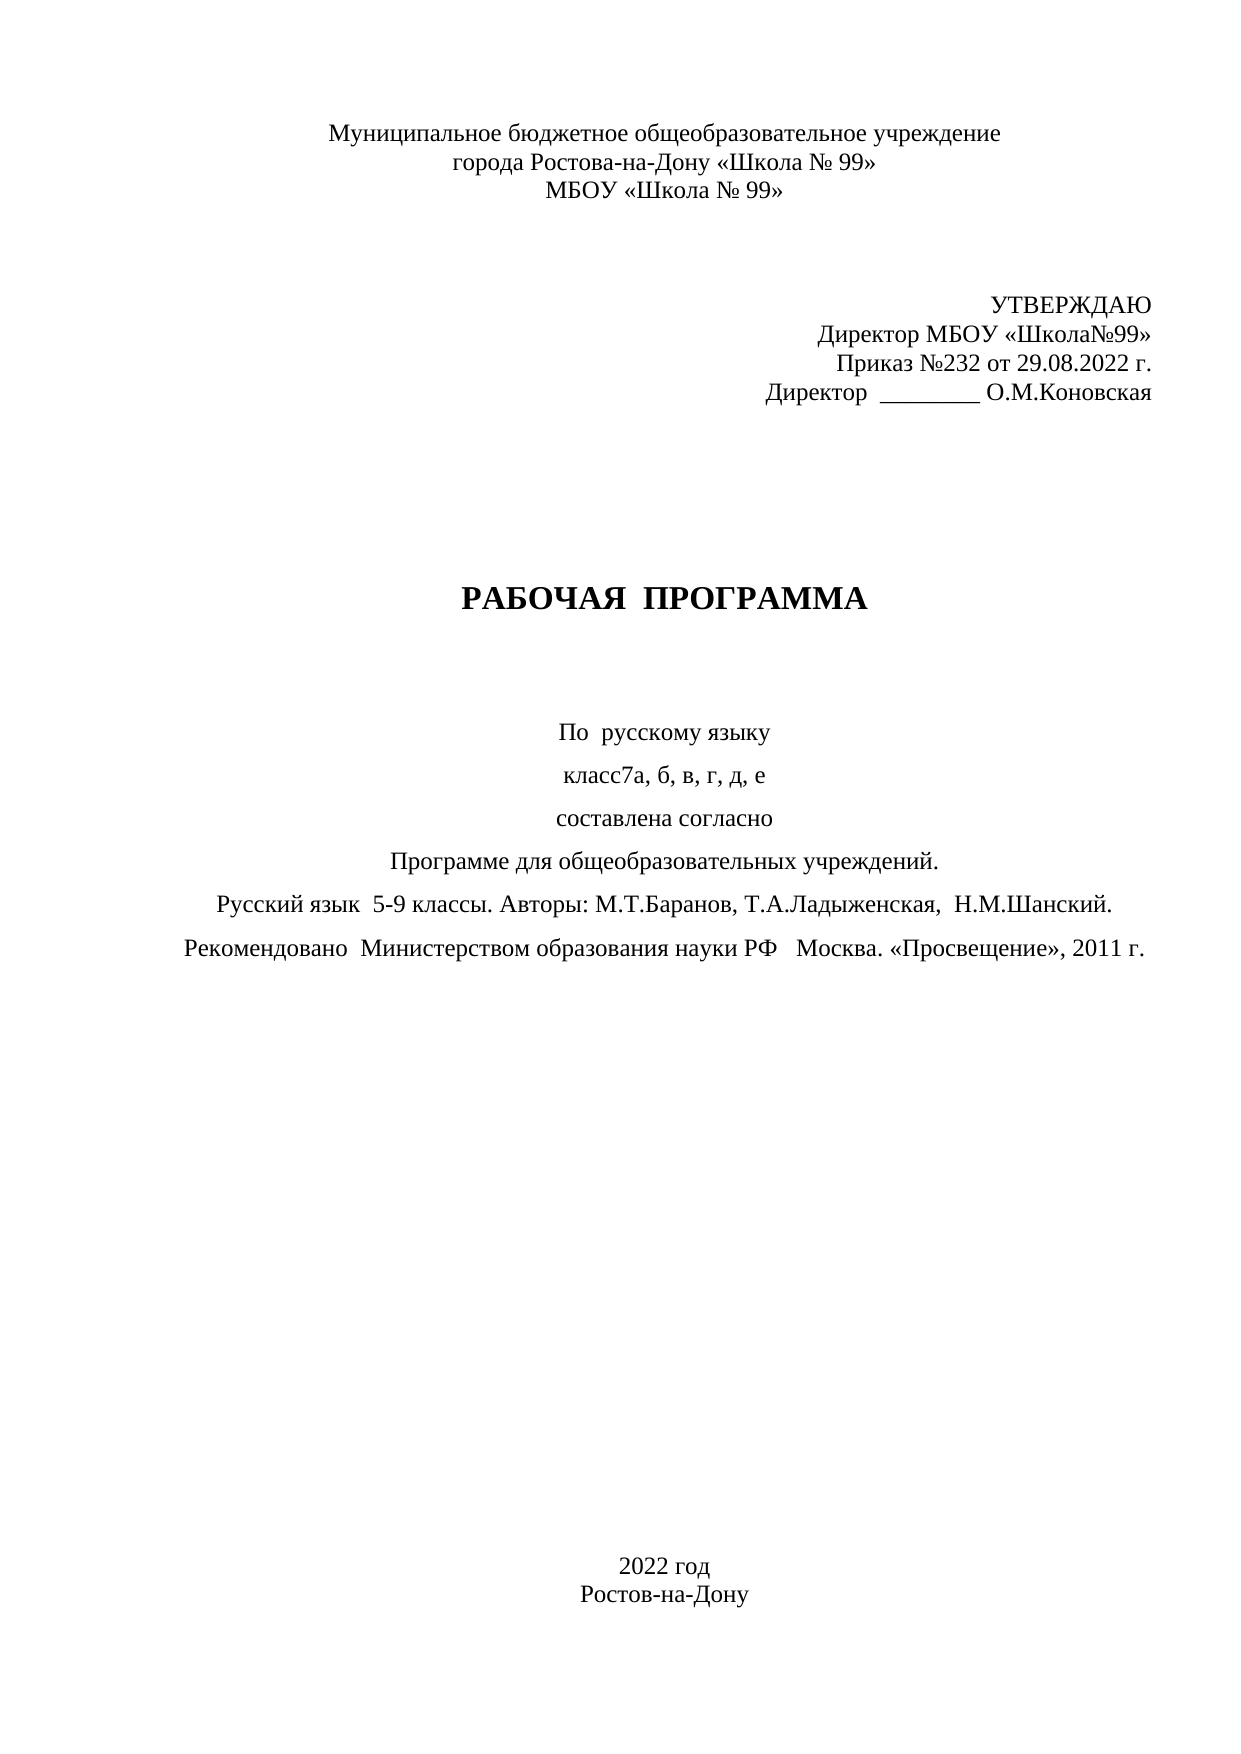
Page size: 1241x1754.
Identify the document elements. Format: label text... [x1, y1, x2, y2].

text Директор МБОУ «Школа№99» [177, 319, 1152, 348]
text города Ростова-на-Дону «Школа № 99» [177, 147, 1152, 176]
text УТВЕРЖДАЮ [177, 291, 1152, 319]
text Муниципальное бюджетное общеобразовательное учреждение [177, 118, 1152, 147]
text составлена согласно [177, 803, 1152, 832]
text 2022 год [177, 1551, 1152, 1579]
text Русский язык 5-9 классы. Авторы: М.Т.Баранов, Т.А.Ладыженская, Н.М.Шанский. Рекомендовано Министерством образования науки РФ Москва. «Просвещение», 2011 г. [177, 889, 1152, 961]
text РАБОЧАЯ ПРОГРАММА [177, 578, 1152, 616]
text Директор ________ О.М.Коновская [177, 377, 1152, 406]
text Программе для общеобразовательных учреждений. [177, 846, 1152, 875]
text Приказ №232 от 29.08.2022 г. [177, 348, 1152, 377]
text Ростов-на-Дону [177, 1579, 1152, 1608]
text МБОУ «Школа № 99» [177, 176, 1152, 204]
text класс7а, б, в, г, д, е [177, 760, 1152, 789]
text По русскому языку [177, 717, 1152, 746]
